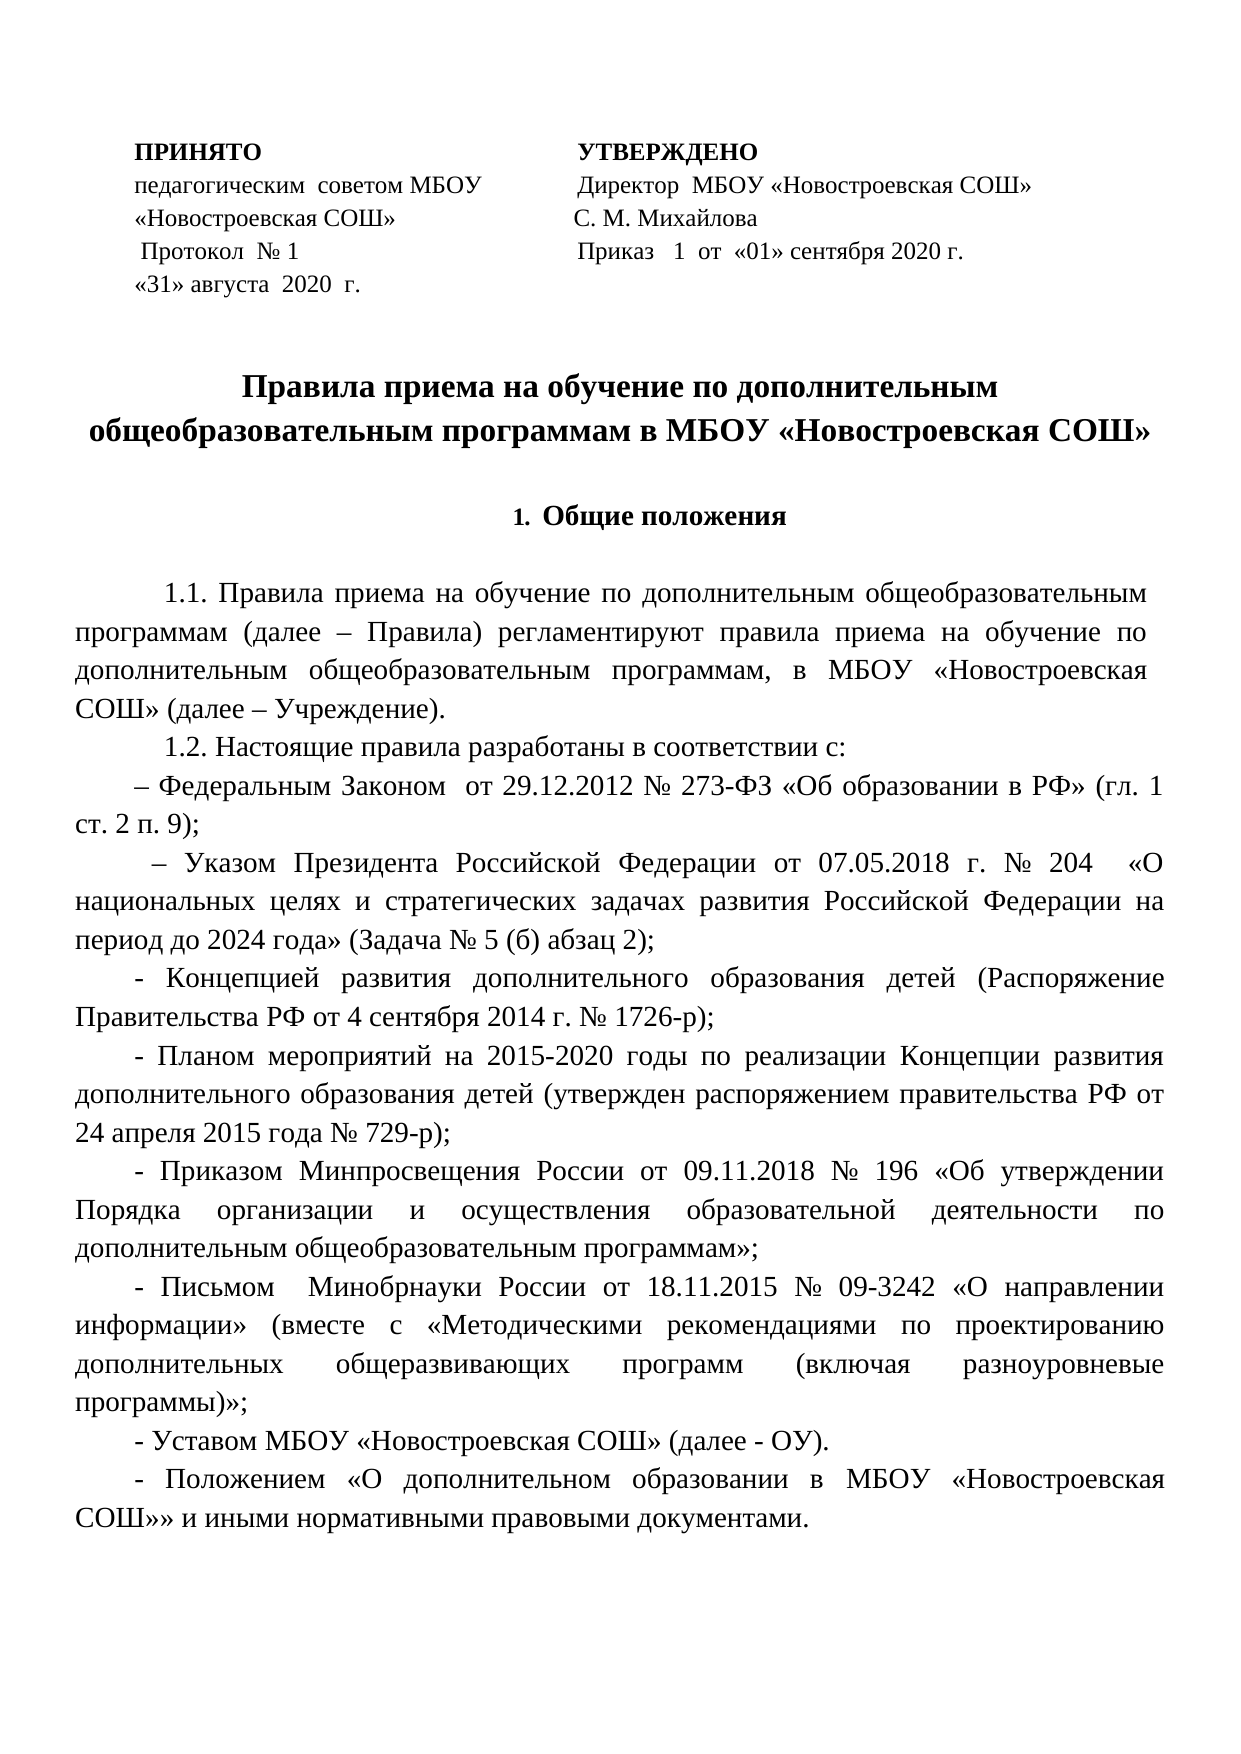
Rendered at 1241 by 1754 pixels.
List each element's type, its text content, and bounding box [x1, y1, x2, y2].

text - Письмом Минобрнауки России от 18.11.2015 № 09-3242 «О направлении информации» (вместе с «Методическими рекомендациями по проектированию дополнительных общеразвивающих программ (включая разноуровневые программы)»; [75, 1269, 1165, 1418]
text - Уставом МБОУ «Новостроевская СОШ» (далее - ОУ). [75, 1423, 1165, 1457]
list 1.1. Правила приема на обучение по дополнительным общеобразовательным программам (далее – Правила) регламентируют правила приема на обучение по дополнительным общеобразовательным программам, в МБОУ «Новостроевская СОШ» (далее – Учреждение). [75, 575, 1148, 724]
text – Федеральным Законом от 29.12.2012 № 273-ФЗ «Об образовании в РФ» (гл. 1 ст. 2 п. 9); [75, 768, 1165, 840]
list 1.2. Настоящие правила разработаны в соответствии с: [75, 729, 1148, 763]
text - Концепцией развития дополнительного образования детей (Распоряжение Правительства РФ от 4 сентября 2014 г. № 1726-р); [75, 961, 1165, 1033]
text - Приказом Минпросвещения России от 09.11.2018 № 196 «Об утверждении Порядка организации и осуществления образовательной деятельности по дополнительным общеобразовательным программам»; [75, 1153, 1165, 1264]
text – Указом Президента Российской Федерации от 07.05.2018 г. № 204 «О национальных целях и стратегических задачах развития Российской Федерации на период до 2024 года» (Задача № 5 (б) абзац 2); [75, 845, 1165, 956]
list Общие положения [75, 498, 1165, 532]
text - Положением «О дополнительном образовании в МБОУ «Новостроевская СОШ»» и иными нормативными правовыми документами. [75, 1462, 1165, 1534]
table_header УТВЕРЖДЕНО Директор МБОУ «Новостроевская СОШ» С. М. Михайлова Приказ 1 от «01» сентября 2020 г. [562, 104, 1153, 301]
text - Планом мероприятий на 2015-2020 годы по реализации Концепции развития дополнительного образования детей (утвержден распоряжением правительства РФ от 24 апреля 2015 года № 729-р); [75, 1038, 1165, 1148]
table_header ПРИНЯТО педагогическим советом МБОУ «Новостроевская СОШ» Протокол № 1 «31» августа 2020 г. [64, 104, 562, 301]
text Правила приема на обучение по дополнительным общеобразовательным программам в МБОУ «Новостроевская СОШ» [75, 366, 1165, 448]
